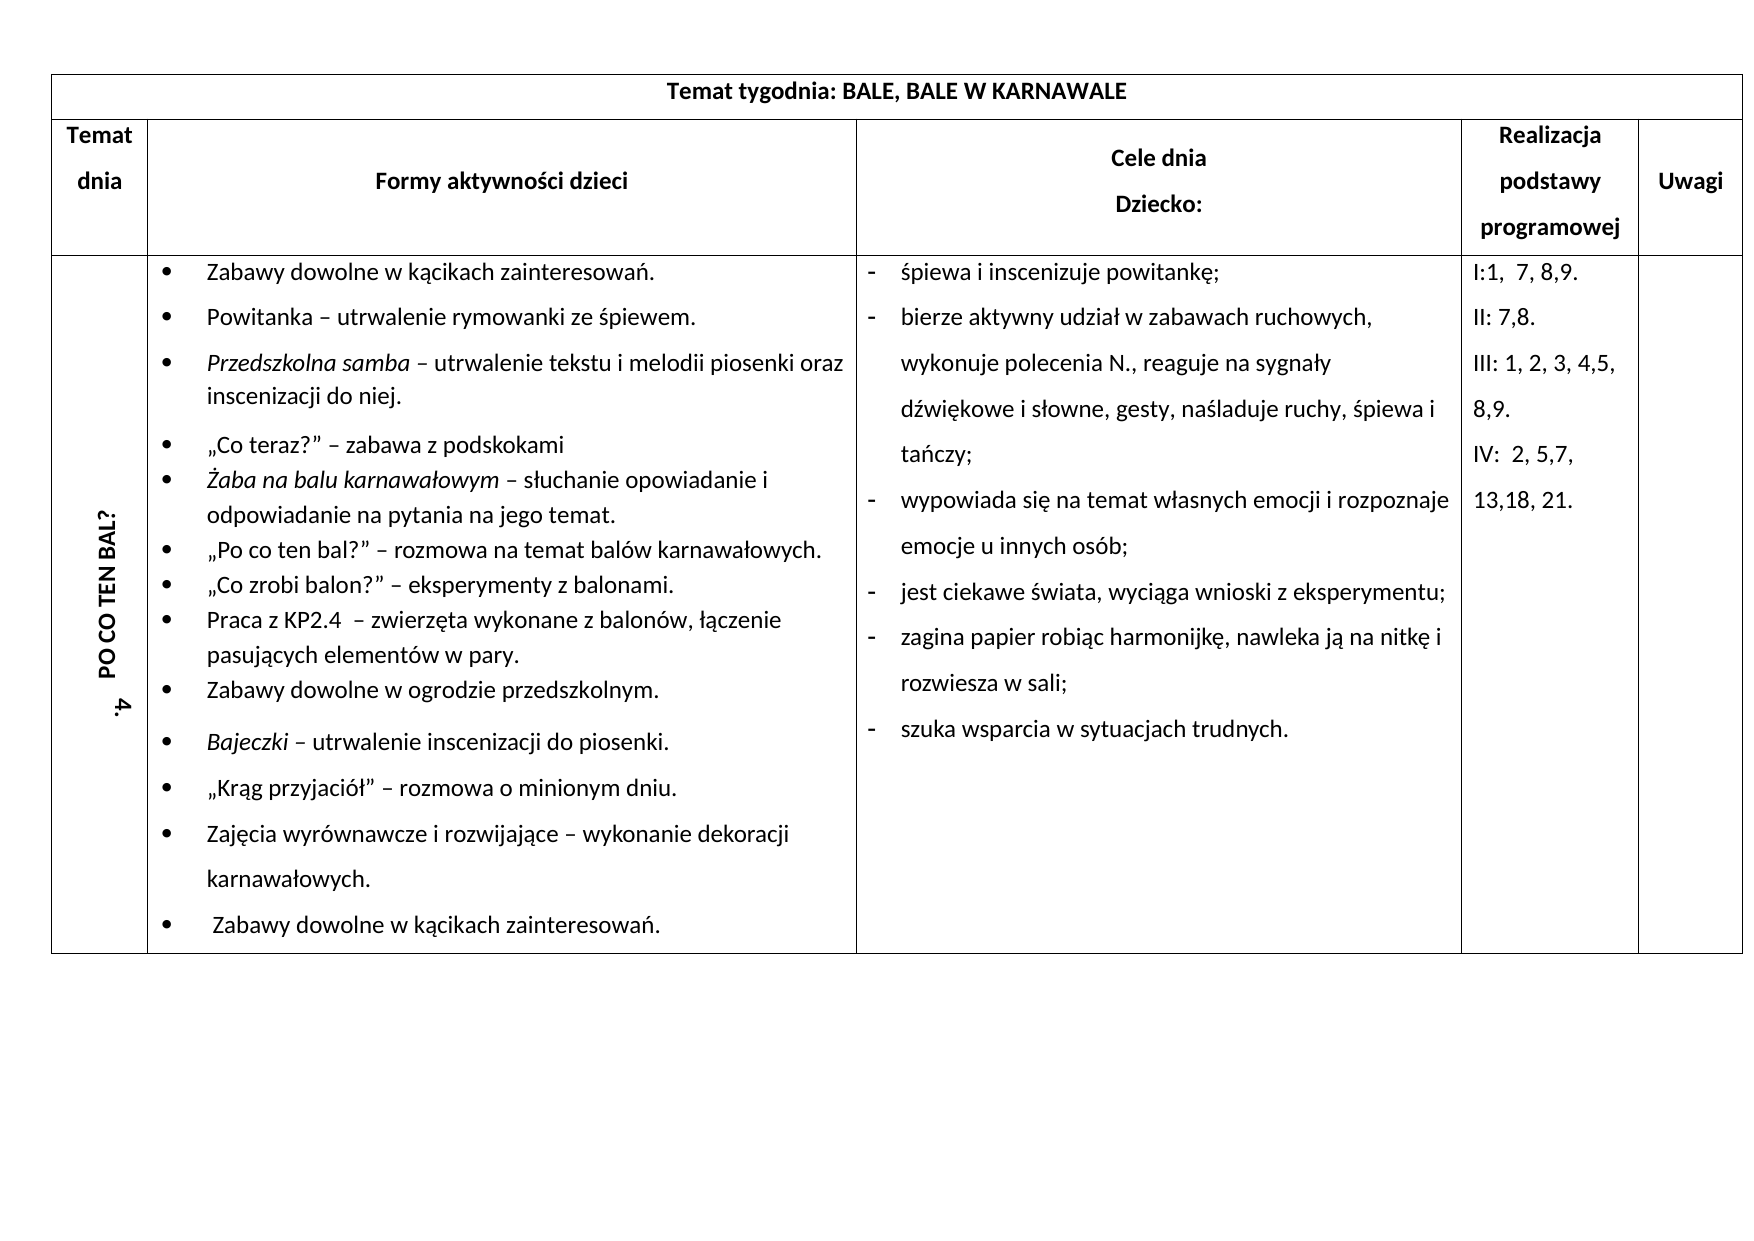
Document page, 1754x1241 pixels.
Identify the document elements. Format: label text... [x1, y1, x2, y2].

table_header Temat tygodnia: BALE, BALE W KARNAWALE [52, 75, 1742, 118]
table_cell I:1, 7, 8,9. II: 7,8. III: 1, 2, 3, 4,5, 8,9. IV: 2, 5,7, 13,18, 21. [1462, 256, 1638, 953]
table_cell PO CO TEN BAL? [52, 256, 147, 953]
table_cell Cele dnia Dziecko: [857, 120, 1461, 255]
table_cell Realizacja podstawy programowej [1462, 120, 1638, 255]
table_cell Zabawy dowolne w kącikach zainteresowań. Powitanka – utrwalenie rymowanki ze śpiewem. Przedszkolna samba – utrwalenie tekstu i melodii piosenki oraz inscenizacji do niej. „Co teraz?” – zabawa z podskokami Żaba na balu karnawałowym – słuchanie opowiadanie i odpowiadanie na pytania na jego temat. „Po co ten bal?” – rozmowa na temat balów karnawałowych. „Co zrobi balon?” – eksperymenty z balonami. Praca z KP2.4 – zwierzęta wykonane z balonów, łączenie pasujących elementów w pary. Zabawy dowolne w ogrodzie przedszkolnym. Bajeczki – utrwalenie inscenizacji do piosenki. „Krąg przyjaciół” – rozmowa o minionym dniu. Zajęcia wyrównawcze i rozwijające – wykonanie dekoracji karnawałowych. Zabawy dowolne w kącikach zainteresowań. [148, 256, 856, 953]
table_cell Temat dnia [52, 120, 147, 255]
table_cell [1639, 256, 1742, 953]
table_cell śpiewa i inscenizuje powitankę; bierze aktywny udział w zabawach ruchowych, wykonuje polecenia N., reaguje na sygnały dźwiękowe i słowne, gesty, naśladuje ruchy, śpiewa i tańczy; wypowiada się na temat własnych emocji i rozpoznaje emocje u innych osób; jest ciekawe świata, wyciąga wnioski z eksperymentu; zagina papier robiąc harmonijkę, nawleka ją na nitkę i rozwiesza w sali; szuka wsparcia w sytuacjach trudnych. [857, 256, 1461, 953]
table_cell Uwagi [1639, 120, 1742, 255]
table_cell Formy aktywności dzieci [148, 120, 856, 255]
